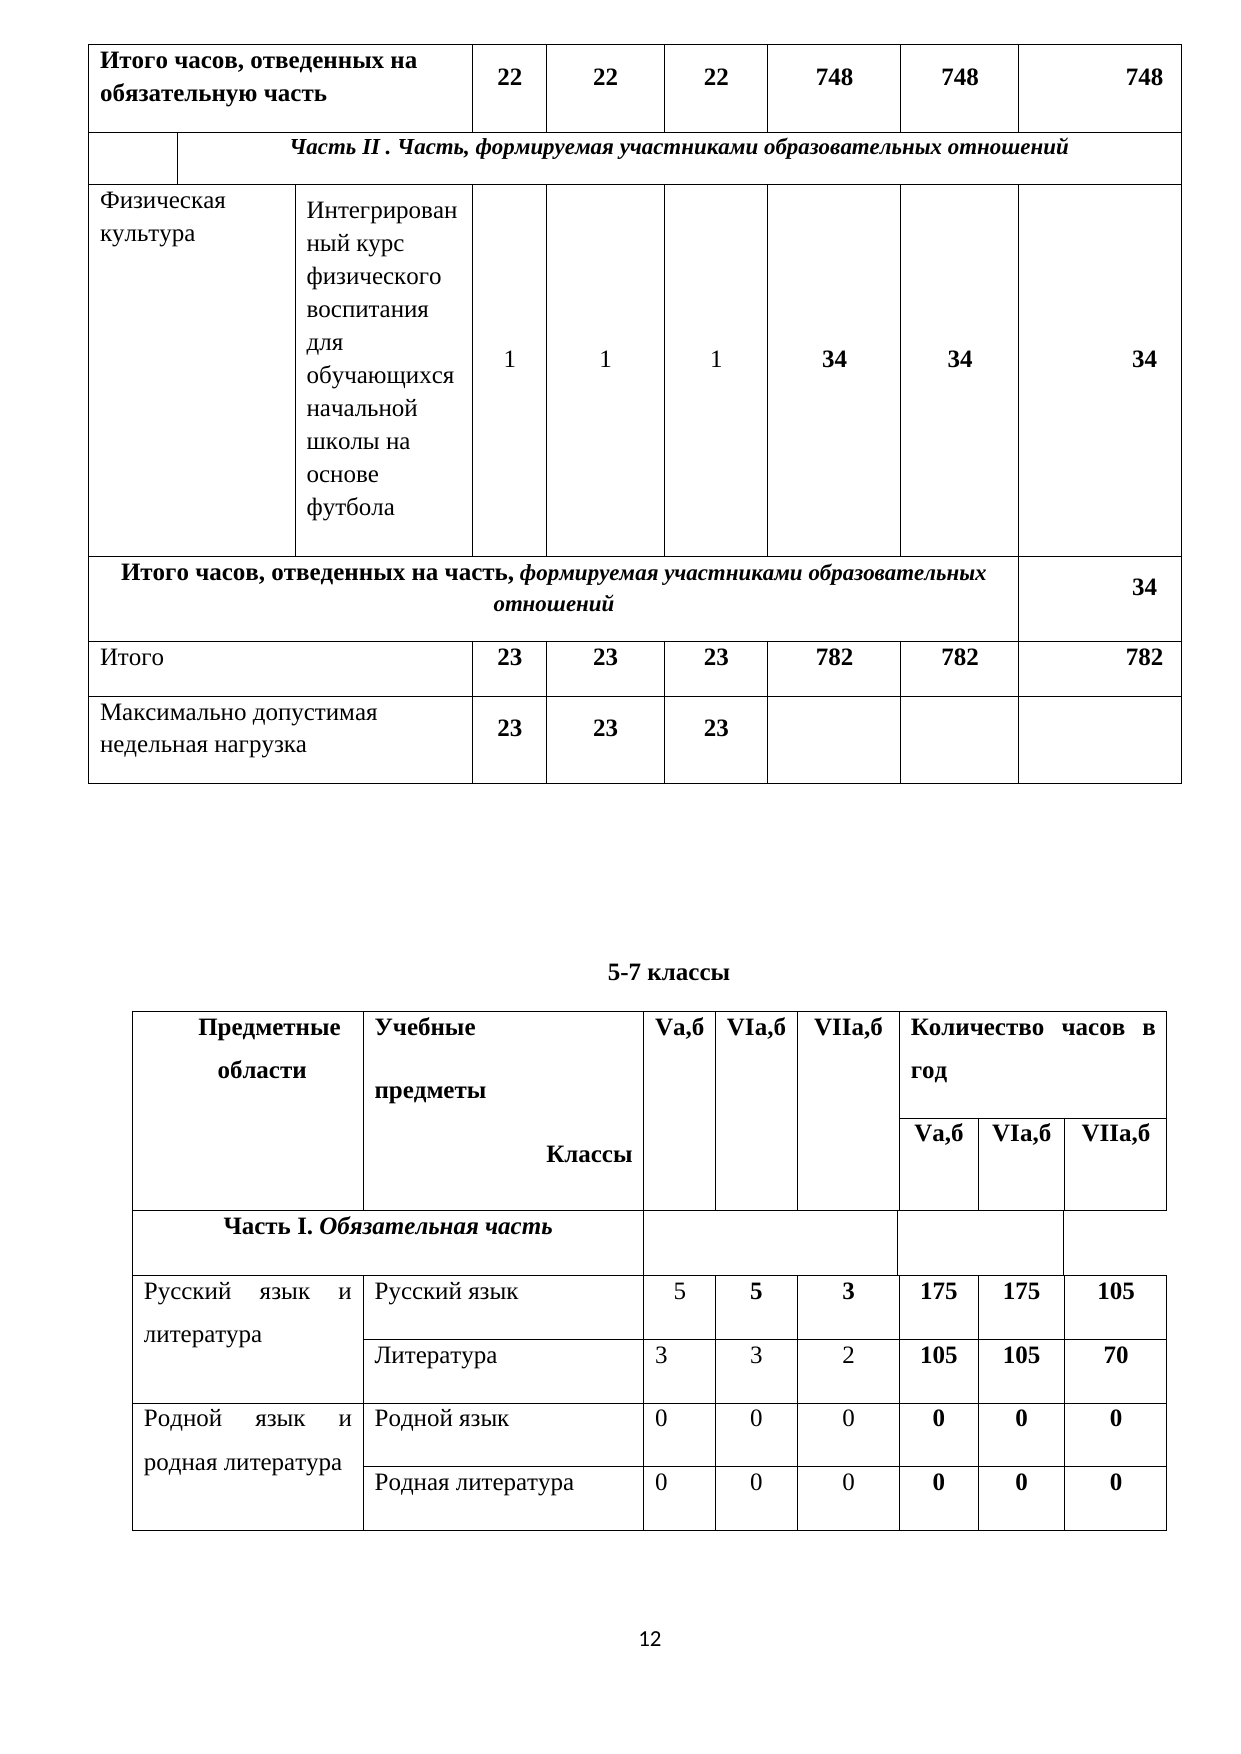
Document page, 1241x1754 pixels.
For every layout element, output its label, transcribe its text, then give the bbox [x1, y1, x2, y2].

table_cell Итого часов, отведенных на обязательную часть [89, 45, 472, 132]
table_cell 748 [1108, 45, 1181, 132]
table_cell 0 [716, 1467, 797, 1530]
table_header Vа,б [644, 1012, 715, 1210]
table_header Количество часов в год [900, 1012, 1166, 1117]
table_cell Часть II . Часть, формируемая участниками образовательных отношений [178, 133, 1181, 184]
table_cell 105 [900, 1340, 978, 1402]
text 5-7 классы [177, 957, 1160, 985]
table_cell 23 [547, 642, 664, 696]
table_cell 105 [979, 1340, 1064, 1402]
table_cell [1019, 642, 1107, 696]
table_cell 3 [798, 1276, 899, 1339]
table_cell 0 [1065, 1404, 1166, 1466]
table_cell [1108, 697, 1181, 783]
table_cell 23 [473, 697, 546, 783]
table_cell 23 [665, 697, 767, 783]
table_cell 1 [665, 185, 767, 556]
table_cell 2 [798, 1340, 899, 1402]
table_cell 0 [1065, 1467, 1166, 1530]
table_cell [644, 1211, 897, 1275]
table_cell 782 [901, 642, 1018, 696]
table_cell 0 [798, 1404, 899, 1466]
table_cell [768, 697, 900, 783]
table_cell Родной язык [364, 1404, 643, 1466]
table_cell [89, 133, 177, 184]
table_cell 175 [900, 1276, 978, 1339]
table_cell Часть I. Обязательная часть [133, 1211, 643, 1275]
table_cell 70 [1065, 1340, 1166, 1402]
table_cell 782 [1108, 642, 1181, 696]
table_cell 34 [768, 185, 900, 556]
table_cell VIIа,б [1065, 1119, 1166, 1210]
table_cell Интегрированный курс физического воспитания для обучающихся начальной школы на основе футбола [296, 185, 472, 556]
table_cell 5 [716, 1276, 797, 1339]
table_header Учебные предметы Классы [364, 1012, 643, 1210]
table_cell 34 [901, 185, 1018, 556]
table_cell [1019, 185, 1107, 556]
table_cell 0 [644, 1404, 715, 1466]
table_cell [1019, 45, 1107, 132]
table_cell 23 [547, 697, 664, 783]
table_cell 1 [547, 185, 664, 556]
table_cell 0 [979, 1467, 1064, 1530]
table_cell 22 [547, 45, 664, 132]
table_cell 782 [768, 642, 900, 696]
table_cell 105 [1065, 1276, 1166, 1339]
table_cell 34 [1108, 557, 1181, 641]
table_header Предметные области [133, 1012, 363, 1210]
table_cell 34 [1108, 185, 1181, 556]
table_cell 3 [644, 1340, 715, 1402]
table_cell Итого часов, отведенных на часть, формируемая участниками образовательных отношений [89, 557, 1018, 641]
table_cell Максимально допустимая недельная нагрузка [89, 697, 472, 783]
table_cell Русский язык [364, 1276, 643, 1339]
table_cell 0 [716, 1404, 797, 1466]
table_header VIа,б [716, 1012, 797, 1210]
table_cell 0 [644, 1467, 715, 1530]
table_header VIIа,б [798, 1012, 899, 1210]
table_cell 1 [473, 185, 546, 556]
table_cell 0 [900, 1404, 978, 1466]
table_cell 748 [768, 45, 900, 132]
table_cell Родной язык и родная литература [133, 1404, 363, 1530]
table_cell Физическая культура [89, 185, 295, 556]
table_cell 23 [665, 642, 767, 696]
table_cell 23 [473, 642, 546, 696]
table_cell VIа,б [979, 1119, 1064, 1210]
table_cell Литература [364, 1340, 643, 1402]
table_cell 3 [716, 1340, 797, 1402]
table_cell [1019, 697, 1107, 783]
table_cell 0 [979, 1404, 1064, 1466]
table_cell [898, 1211, 1063, 1275]
table_cell 0 [798, 1467, 899, 1530]
table_cell Русский язык и литература [133, 1276, 363, 1402]
table_cell 748 [901, 45, 1018, 132]
table_cell 22 [665, 45, 767, 132]
table_cell Итого [89, 642, 472, 696]
table_cell 0 [900, 1467, 978, 1530]
table_cell Родная литература [364, 1467, 643, 1530]
table_cell 5 [644, 1276, 715, 1339]
table_cell 22 [473, 45, 546, 132]
table_cell 175 [979, 1276, 1064, 1339]
table_cell [1019, 557, 1107, 641]
table_cell Vа,б [900, 1119, 978, 1210]
table_cell [901, 697, 1018, 783]
